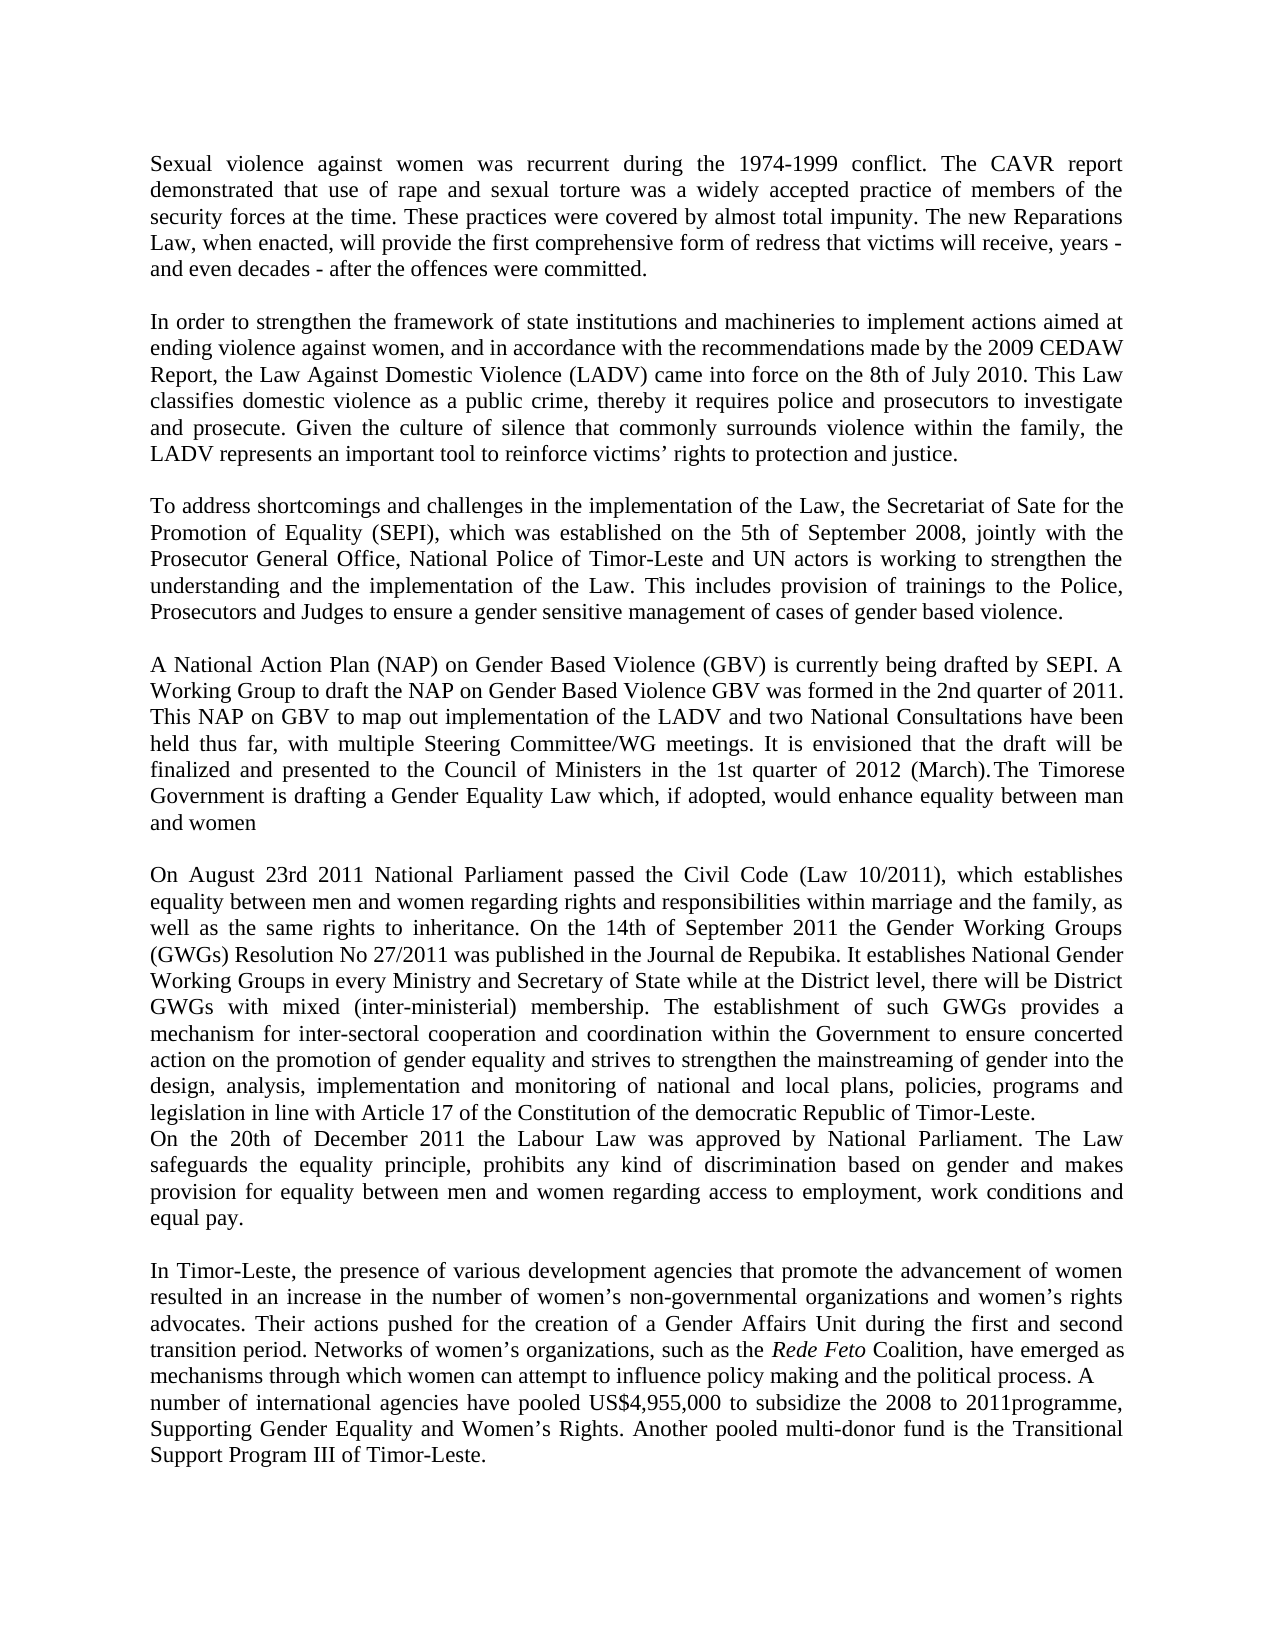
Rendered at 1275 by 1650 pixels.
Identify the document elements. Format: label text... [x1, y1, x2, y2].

text number of international agencies have pooled US$4,955,000 to subsidize the 2008 to 2011programme, Supporting Gender Equality and Women’s Rights. Another pooled multi-donor fund is the Transitional Support Program III of Timor-Leste. [150, 1389, 1125, 1468]
text Sexual violence against women was recurrent during the 1974-1999 conflict. The CAVR report demonstrated that use of rape and sexual torture was a widely accepted practice of members of the security forces at the time. These practices were covered by almost total impunity. The new Reparations Law, when enacted, will provide the first comprehensive form of redress that victims will receive, years - and even decades - after the offences were committed. [150, 150, 1125, 282]
text In order to strengthen the framework of state institutions and machineries to implement actions aimed at ending violence against women, and in accordance with the recommendations made by the 2009 CEDAW Report, the Law Against Domestic Violence (LADV) came into force on the 8th of July 2010. This Law classifies domestic violence as a public crime, thereby it requires police and prosecutors to investigate and prosecute. Given the culture of silence that commonly surrounds violence within the family, the LADV represents an important tool to reinforce victims’ rights to protection and justice. [150, 308, 1125, 466]
text To address shortcomings and challenges in the implementation of the Law, the Secretariat of Sate for the Promotion of Equality (SEPI), which was established on the 5th of September 2008, jointly with the Prosecutor General Office, National Police of Timor-Leste and UN actors is working to strengthen the understanding and the implementation of the Law. This includes provision of trainings to the Police, Prosecutors and Judges to ensure a gender sensitive management of cases of gender based violence. [150, 493, 1125, 624]
text A National Action Plan (NAP) on Gender Based Violence (GBV) is currently being drafted by SEPI. A Working Group to draft the NAP on Gender Based Violence GBV was formed in the 2nd quarter of 2011. This NAP on GBV to map out implementation of the LADV and two National Consultations have been held thus far, with multiple Steering Committee/WG meetings. It is envisioned that the draft will be finalized and presented to the Council of Ministers in the 1st quarter of 2012 (March).The Timorese Government is drafting a Gender Equality Law which, if adopted, would enhance equality between man and women [150, 651, 1125, 835]
text In Timor-Leste, the presence of various development agencies that promote the advancement of women resulted in an increase in the number of women’s non-governmental organizations and women’s rights advocates. Their actions pushed for the creation of a Gender Affairs Unit during the first and second transition period. Networks of women’s organizations, such as the Rede Feto Coalition, have emerged as mechanisms through which women can attempt to influence policy making and the political process. A [150, 1257, 1125, 1389]
text On the 20th of December 2011 the Labour Law was approved by National Parliament. The Law safeguards the equality principle, prohibits any kind of discrimination based on gender and makes provision for equality between men and women regarding access to employment, work conditions and equal pay. [150, 1125, 1125, 1231]
text On August 23rd 2011 National Parliament passed the Civil Code (Law 10/2011), which establishes equality between men and women regarding rights and responsibilities within marriage and the family, as well as the same rights to inheritance. On the 14th of September 2011 the Gender Working Groups (GWGs) Resolution No 27/2011 was published in the Journal de Repubika. It establishes National Gender Working Groups in every Ministry and Secretary of State while at the District level, there will be District GWGs with mixed (inter-ministerial) membership. The establishment of such GWGs provides a mechanism for inter-sectoral cooperation and coordination within the Government to ensure concerted action on the promotion of gender equality and strives to strengthen the mainstreaming of gender into the design, analysis, implementation and monitoring of national and local plans, policies, programs and legislation in line with Article 17 of the Constitution of the democratic Republic of Timor-Leste. [150, 862, 1125, 1125]
